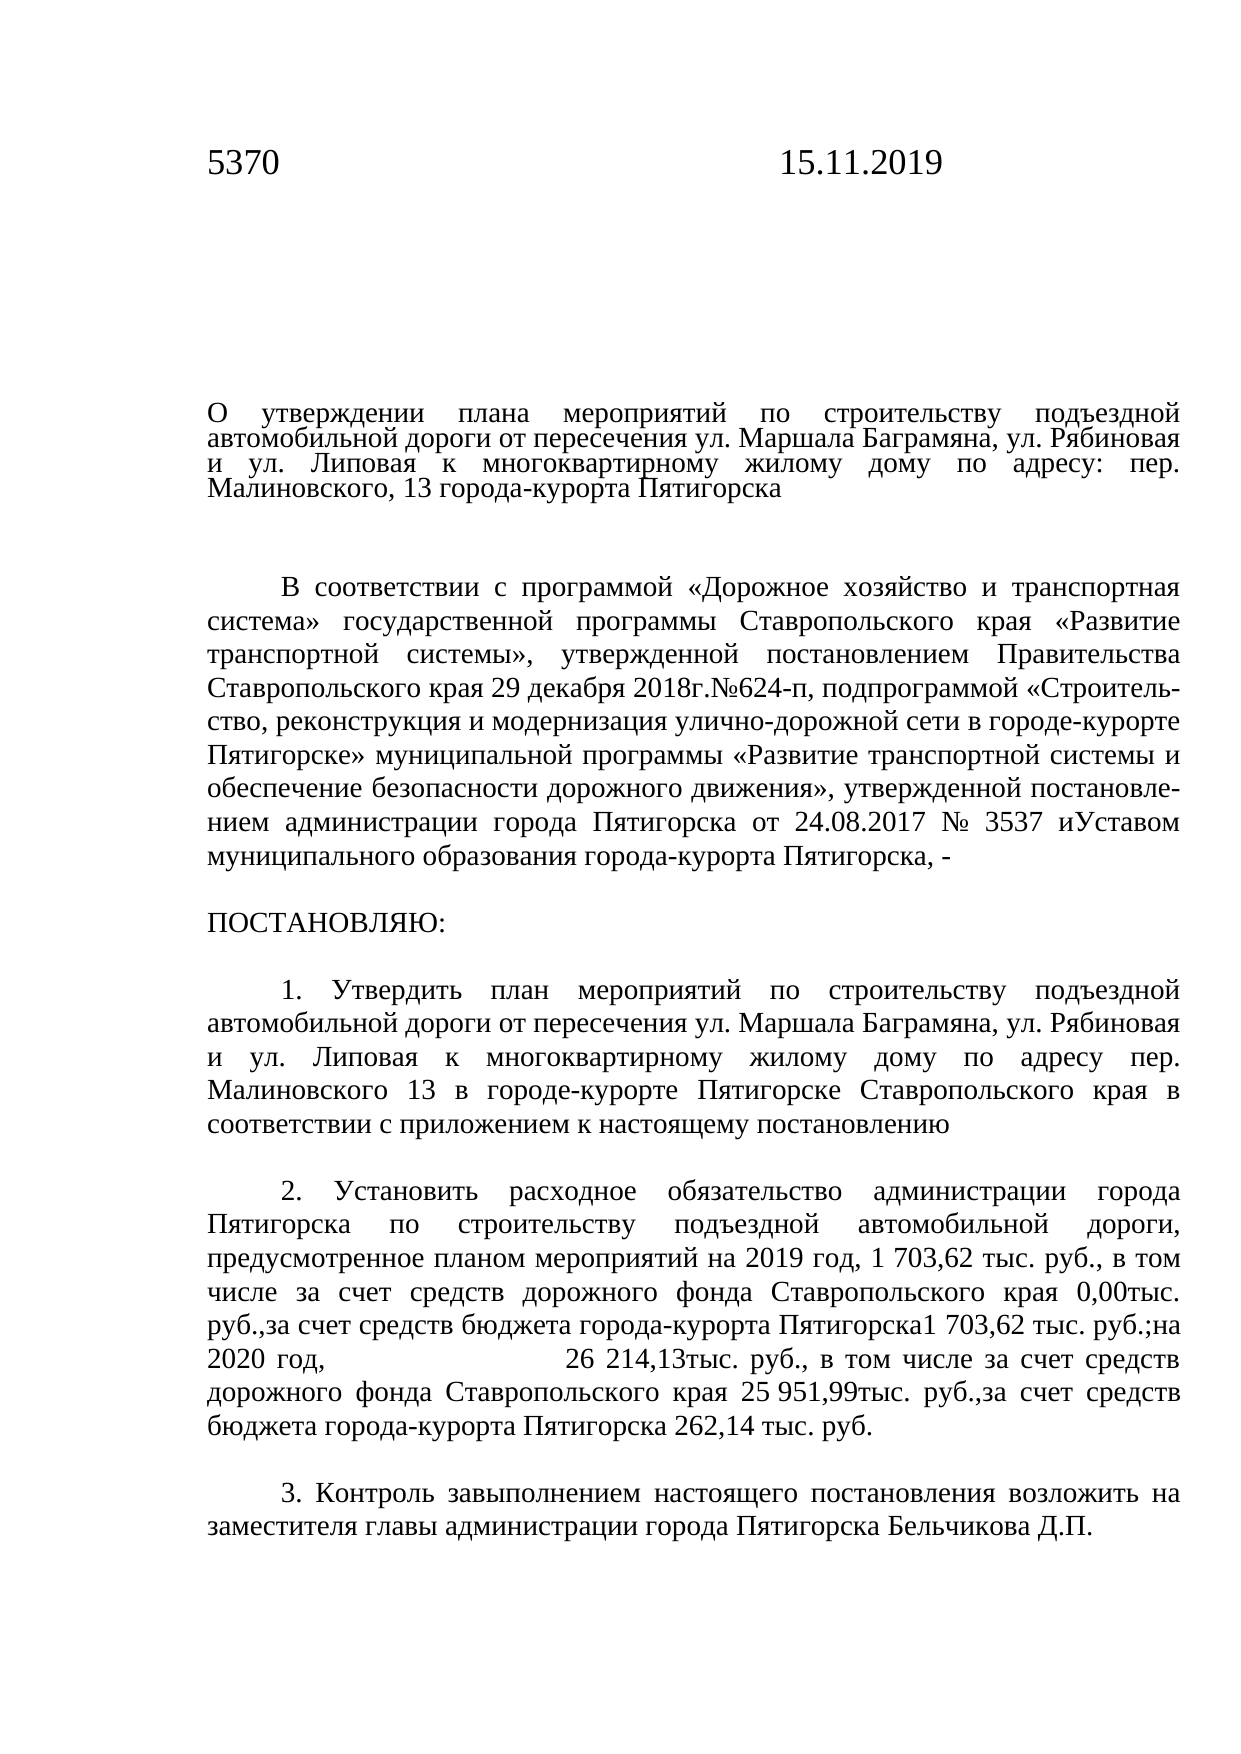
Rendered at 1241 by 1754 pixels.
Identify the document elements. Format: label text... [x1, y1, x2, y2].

list 1. Утвердить план мероприятий по строительству подъездной автомобильной дороги от пересечения ул. Маршала Баграмяна, ул. Рябиновая и ул. Липовая к многоквартирному жилому дому по адресу пер. Малиновского 13 в городе-курорте Пятигорске Ставропольского края в соответствии с приложением к настоящему постановлению [207, 972, 1181, 1139]
text 2. Установить расходное обязательство администрации города Пятигорска по строительству подъездной автомобильной дороги, предусмотренное планом мероприятий на 2019 год, 1 703,62 тыс. руб., в том числе за счет средств дорожного фонда Ставропольского края 0,00тыс. руб.,за счет средств бюджета города-курорта Пятигорска1 703,62 тыс. руб.;на 2020 год, 26 214,13тыс. руб., в том числе за счет средств дорожного фонда Ставропольского края 25 951,99тыс. руб.,за счет средств бюджета города-курорта Пятигорска 262,14 тыс. руб. [207, 1173, 1181, 1441]
text 3. Контроль завыполнением настоящего постановления возложить на заместителя главы администрации города Пятигорска Бельчикова Д.П. [207, 1475, 1181, 1542]
text 5370 15.11.2019 [207, 148, 1181, 181]
text ПОСТАНОВЛЯЮ: [207, 905, 1181, 938]
text О утверждении плана мероприятий по строительству подъездной автомобильной дороги от пересечения ул. Маршала Баграмяна, ул. Рябиновая и ул. Липовая к многоквартирному жилому дому по адресу: пер. Малиновского, 13 города-курорта Пятигорска [207, 402, 1181, 502]
text В соответствии с программой «Дорожное хозяйство и транспортная система» государственной программы Ставропольского края «Развитие транспортной системы», утвержденной постановлением Правительства Ставропольского края 29 декабря 2018г.№624-п, подпрограммой «Строитель-ство, реконструкция и модернизация улично-дорожной сети в городе-курорте Пятигорске» муниципальной программы «Развитие транспортной системы и обеспечение безопасности дорожного движения», утвержденной постановле-нием администрации города Пятигорска от 24.08.2017 № 3537 иУставом муниципального образования города-курорта Пятигорска, - [207, 569, 1181, 871]
